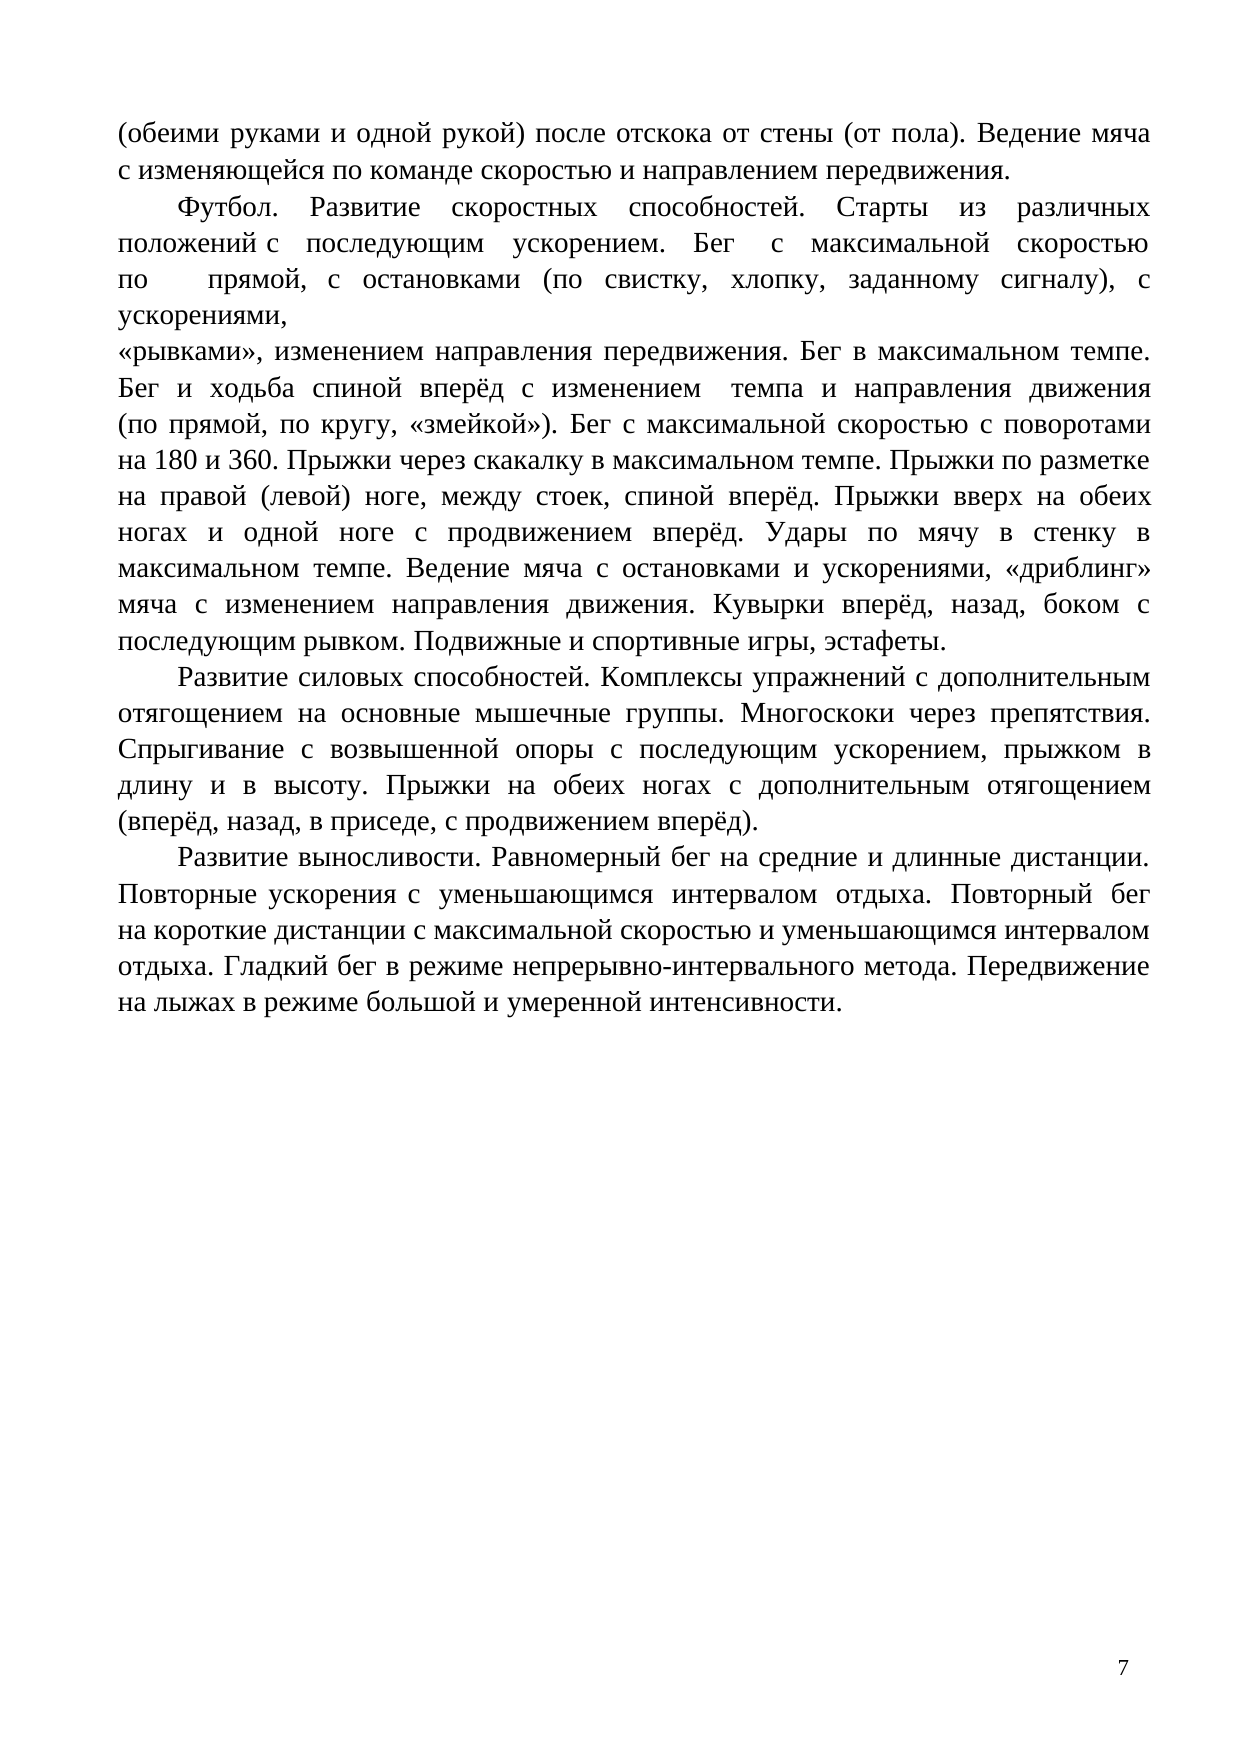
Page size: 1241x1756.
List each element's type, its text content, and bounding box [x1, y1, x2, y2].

text «рывками», изменением направления передвижения. Бег в максимальном темпе. Бег и ходьба спиной вперёд с изменением темпа и направления движения (по прямой, по кругу, «змейкой»). Бег с максимальной скоростью с поворотами на 180 и 360. Прыжки через скакалку в максимальном темпе. Прыжки по разметке на правой (левой) ноге, между стоек, спиной вперёд. Прыжки вверх на обеих ногах и одной ноге с продвижением вперёд. Удары по мячу в стенку в максимальном темпе. Ведение мяча с остановками и ускорениями, «дриблинг» мяча с изменением направления движения. Кувырки вперёд, назад, боком с последующим рывком. Подвижные и спортивные игры, эстафеты. [118, 333, 1152, 656]
text (обеими руками и одной рукой) после отскока от стены (от пола). Ведение мяча с изменяющейся по команде скоростью и направлением передвижения. [118, 115, 1150, 186]
text Развитие выносливости. Равномерный бег на средние и длинные дистанции. Повторные ускорения с уменьшающимся интервалом отдыха. Повторный бег на короткие дистанции с максимальной скоростью и уменьшающимся интервалом отдыха. Гладкий бег в режиме непрерывно-интервального метода. Передвижение на лыжах в режиме большой и умеренной интенсивности. [118, 839, 1151, 1018]
text Развитие силовых способностей. Комплексы упражнений с дополнительным отягощением на основные мышечные группы. Многоскоки через препятствия. Спрыгивание с возвышенной опоры с последующим ускорением, прыжком в длину и в высоту. Прыжки на обеих ногах с дополнительным отягощением (вперёд, назад, в приседе, с продвижением вперёд). [118, 659, 1151, 837]
text Футбол. Развитие скоростных способностей. Старты из различных положений с последующим ускорением. Бег с максимальной скоростью по прямой, с остановками (по свистку, хлопку, заданному сигналу), с ускорениями, [118, 189, 1151, 331]
